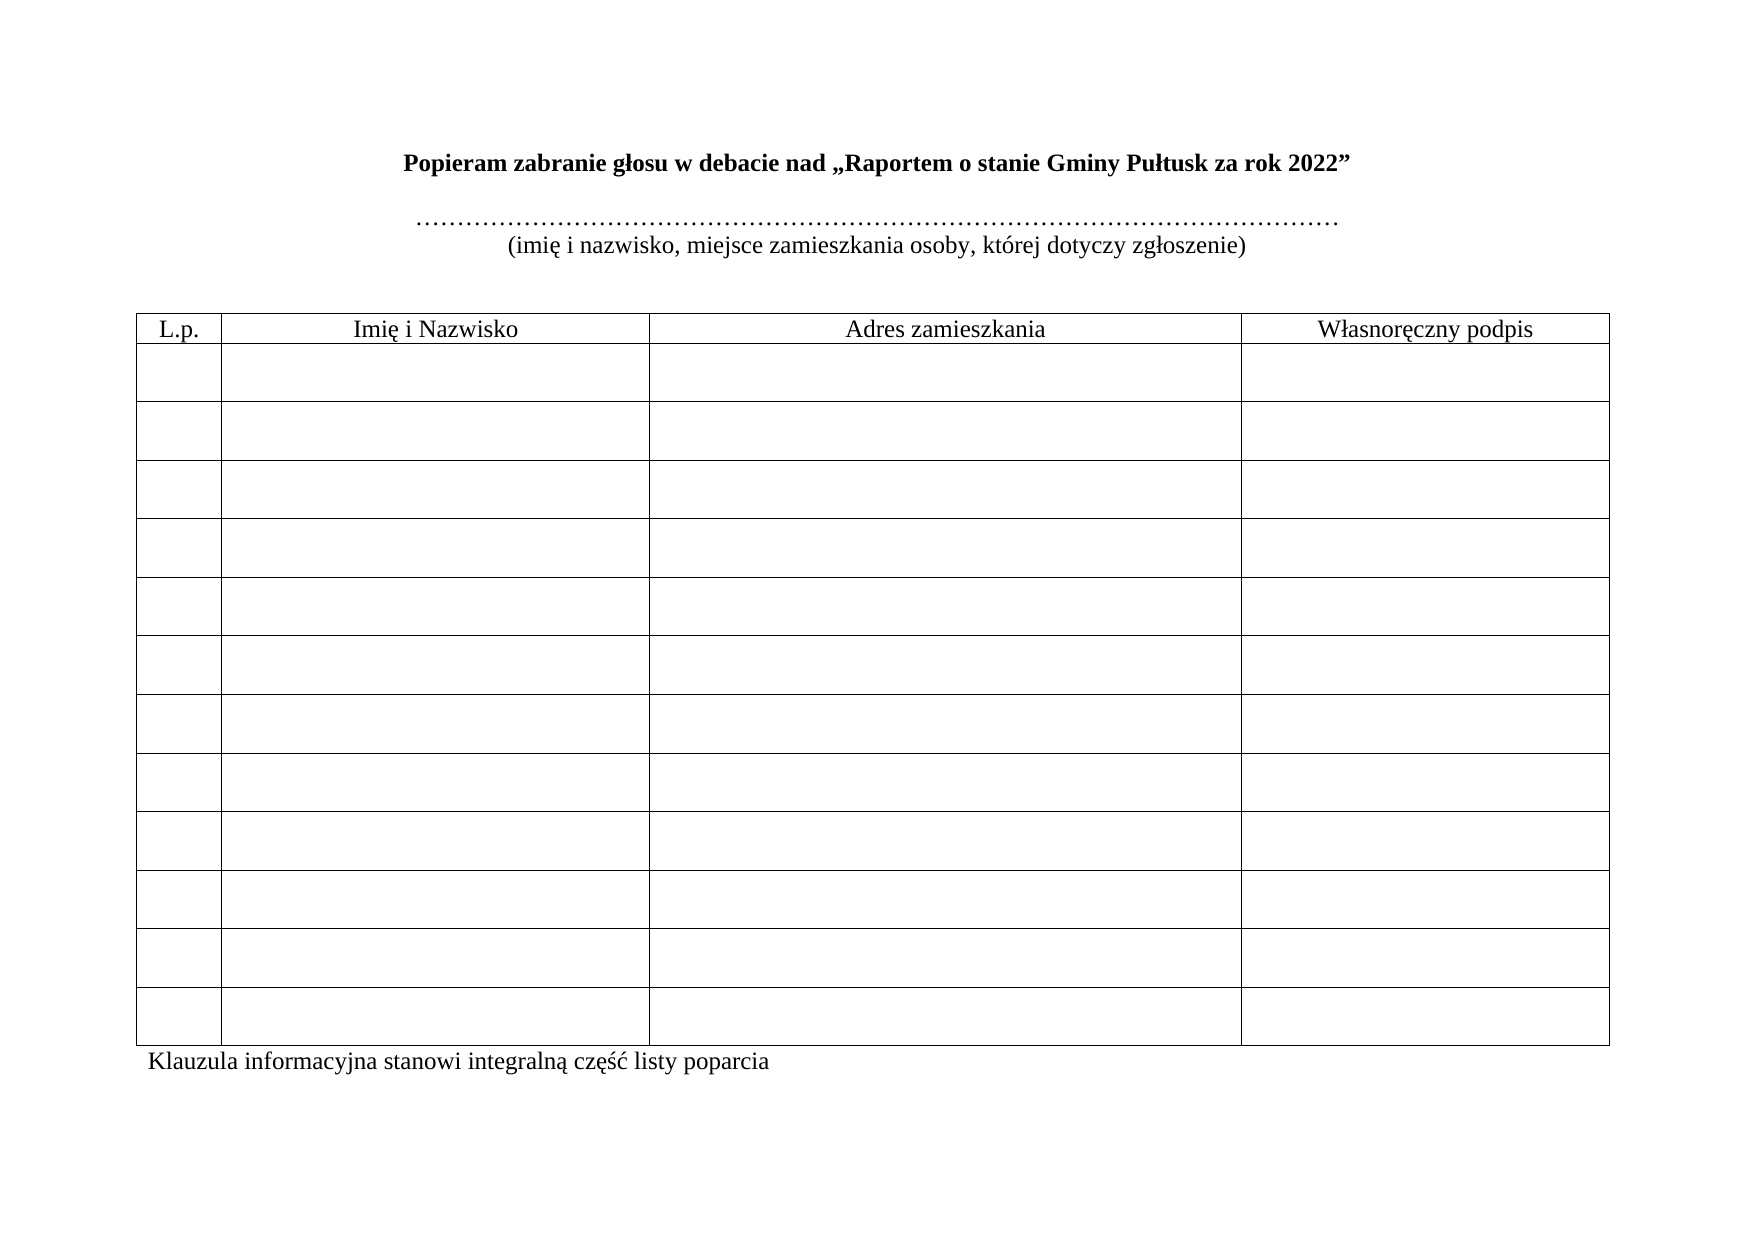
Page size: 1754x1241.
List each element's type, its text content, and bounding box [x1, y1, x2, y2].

table_cell [137, 695, 221, 752]
table_cell [137, 754, 221, 811]
table_cell [650, 461, 1241, 518]
table_header L.p. [137, 314, 221, 343]
table_cell [222, 929, 649, 987]
table_cell [137, 812, 221, 869]
table_cell [1242, 754, 1609, 811]
text ………………………………………………………………………………………………… [148, 202, 1606, 230]
table_cell [650, 519, 1241, 577]
table_cell [222, 636, 649, 694]
table_cell [1242, 871, 1609, 928]
table_cell [137, 929, 221, 987]
table_cell [1242, 461, 1609, 518]
table_cell [650, 402, 1241, 460]
table_cell [1242, 344, 1609, 401]
table_cell [650, 695, 1241, 752]
table_header Imię i Nazwisko [222, 314, 649, 343]
table_cell [650, 578, 1241, 635]
table_cell [222, 754, 649, 811]
table_cell [650, 929, 1241, 987]
table_cell [1242, 988, 1609, 1045]
table_cell [137, 344, 221, 401]
table_cell [222, 402, 649, 460]
table_cell [1242, 402, 1609, 460]
text (imię i nazwisko, miejsce zamieszkania osoby, której dotyczy zgłoszenie) [148, 230, 1606, 259]
table_cell [222, 578, 649, 635]
table_cell [650, 871, 1241, 928]
table_cell [1242, 812, 1609, 869]
table_cell [137, 461, 221, 518]
table_header Adres zamieszkania [650, 314, 1241, 343]
table_cell [222, 519, 649, 577]
table_cell [650, 754, 1241, 811]
table_cell [222, 344, 649, 401]
table_cell [1242, 929, 1609, 987]
table_cell [222, 461, 649, 518]
text Klauzula informacyjna stanowi integralną część listy poparcia [148, 1046, 1606, 1075]
table_cell [650, 988, 1241, 1045]
table_cell [1242, 636, 1609, 694]
table_cell [650, 344, 1241, 401]
table_cell [137, 988, 221, 1045]
table_cell [137, 871, 221, 928]
table_cell [137, 519, 221, 577]
table_cell [650, 636, 1241, 694]
table_header Własnoręczny podpis [1242, 314, 1609, 343]
table_cell [222, 695, 649, 752]
table_cell [1242, 578, 1609, 635]
table_cell [222, 812, 649, 869]
table_cell [137, 578, 221, 635]
table_cell [137, 402, 221, 460]
table_cell [137, 636, 221, 694]
table_cell [222, 988, 649, 1045]
table_cell [650, 812, 1241, 869]
table_cell [222, 871, 649, 928]
table_cell [1242, 695, 1609, 752]
table_cell [1242, 519, 1609, 577]
text Popieram zabranie głosu w debacie nad „Raportem o stanie Gminy Pułtusk za rok 2022” [148, 148, 1606, 176]
